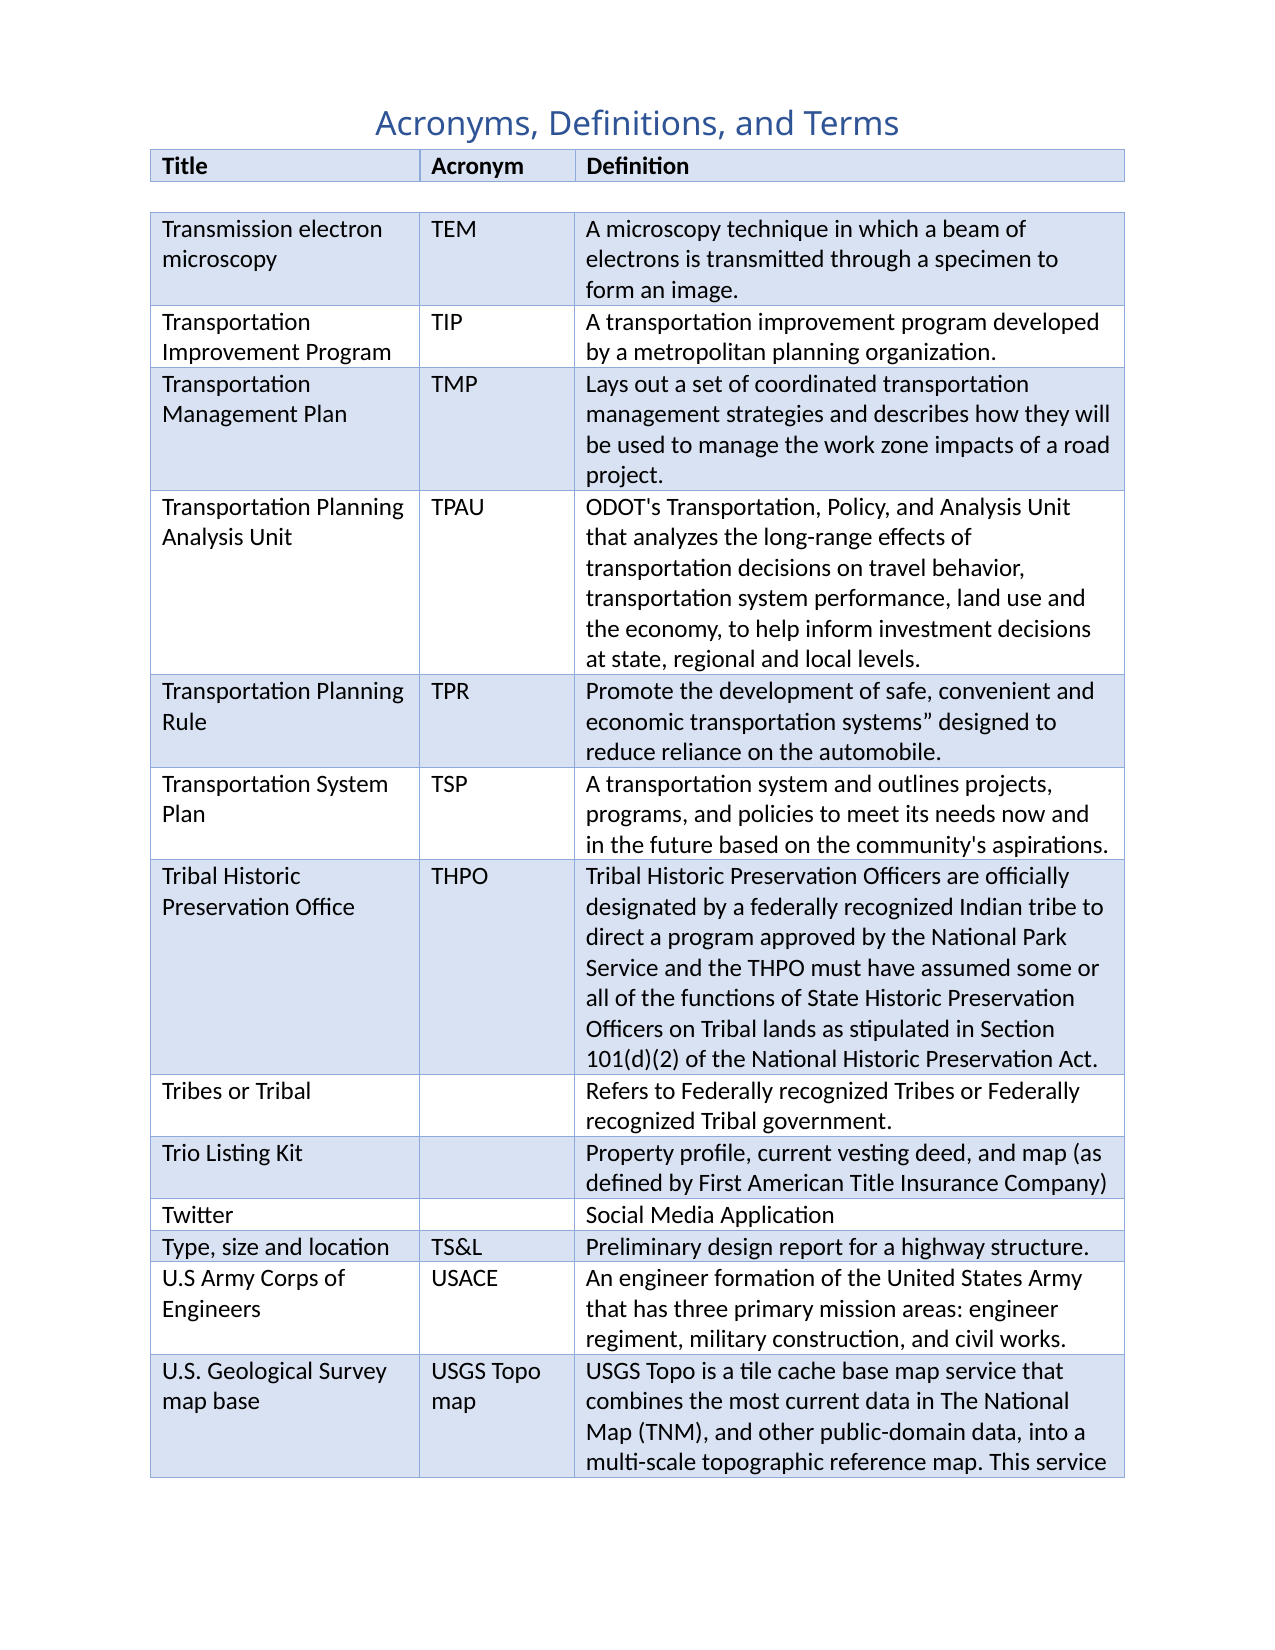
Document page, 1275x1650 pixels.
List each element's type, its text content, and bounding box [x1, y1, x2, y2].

table_cell TPR [420, 675, 574, 767]
table_cell Transportation Planning Rule [151, 675, 419, 767]
table_cell TIP [420, 306, 574, 367]
table_cell [420, 1137, 574, 1198]
table_cell An engineer formation of the United States Army that has three primary mission areas: engineer regiment, military construction, and civil works. [575, 1262, 1124, 1354]
table_cell [420, 1075, 574, 1136]
table_cell Transmission electron microscopy [151, 213, 419, 305]
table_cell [151, 1355, 419, 1477]
table_cell U.S Army Corps of Engineers [151, 1262, 419, 1354]
table_cell TPAU [420, 491, 574, 674]
table_cell [420, 1199, 574, 1230]
table_cell Type, size and location [151, 1231, 419, 1261]
table_cell Property profile, current vesting deed, and map (as defined by First American Title Insurance Company) [575, 1137, 1124, 1198]
table_cell USGS Topo map [420, 1355, 574, 1477]
table_cell TMP [420, 368, 574, 490]
table_cell A transportation improvement program developed by a metropolitan planning organization. [575, 306, 1124, 367]
table_cell Trio Listing Kit [151, 1137, 419, 1198]
table_cell Social Media Application [575, 1199, 1124, 1230]
table_cell TS&L [420, 1231, 574, 1261]
table_cell Tribes or Tribal [151, 1075, 419, 1136]
table_cell Transportation Management Plan [151, 368, 419, 490]
table_cell Refers to Federally recognized Tribes or Federally recognized Tribal government. [575, 1075, 1124, 1136]
table_cell Promote the development of safe, convenient and economic transportation systems” designed to reduce reliance on the automobile. [575, 675, 1124, 767]
table_cell Lays out a set of coordinated transportation management strategies and describes how they will be used to manage the work zone impacts of a road project. [575, 368, 1124, 490]
table_cell TEM [420, 213, 574, 305]
table_cell ​ODOT's Transportation, Policy, and Analysis Unit that analyzes the long-range effects of transportation decisions on travel behavior, transportation system performance, land use and the economy, to help inform investment decisions at state, regional and local levels. [575, 491, 1124, 674]
table_cell USACE [420, 1262, 574, 1354]
table_cell A microscopy technique in which a beam of electrons is transmitted through a specimen to form an image. [575, 213, 1124, 305]
table_cell Transportation Improvement Program [151, 306, 419, 367]
table_cell Twitter [151, 1199, 419, 1230]
table_cell Preliminary design report for a highway structure. [575, 1231, 1124, 1261]
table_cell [575, 1355, 1124, 1477]
table_cell Tribal Historic Preservation Officers are officially designated by a federally recognized Indian tribe to direct a program approved by the National Park Service and the THPO must have assumed some or all of the functions of State Historic Preservation Officers on Tribal lands as stipulated in Section 101(d)(2) of the National Historic Preservation Act. [575, 860, 1124, 1074]
table_cell THPO [420, 860, 574, 1074]
table_cell Transportation Planning Analysis Unit [151, 491, 419, 674]
table_cell TSP [420, 768, 574, 859]
table_cell A transportation system and outlines projects, programs, and policies to meet its needs now and in the future based on the community's aspirations. [575, 768, 1124, 859]
table_cell Transportation System Plan [151, 768, 419, 859]
table_cell Tribal Historic Preservation Office [151, 860, 419, 1074]
